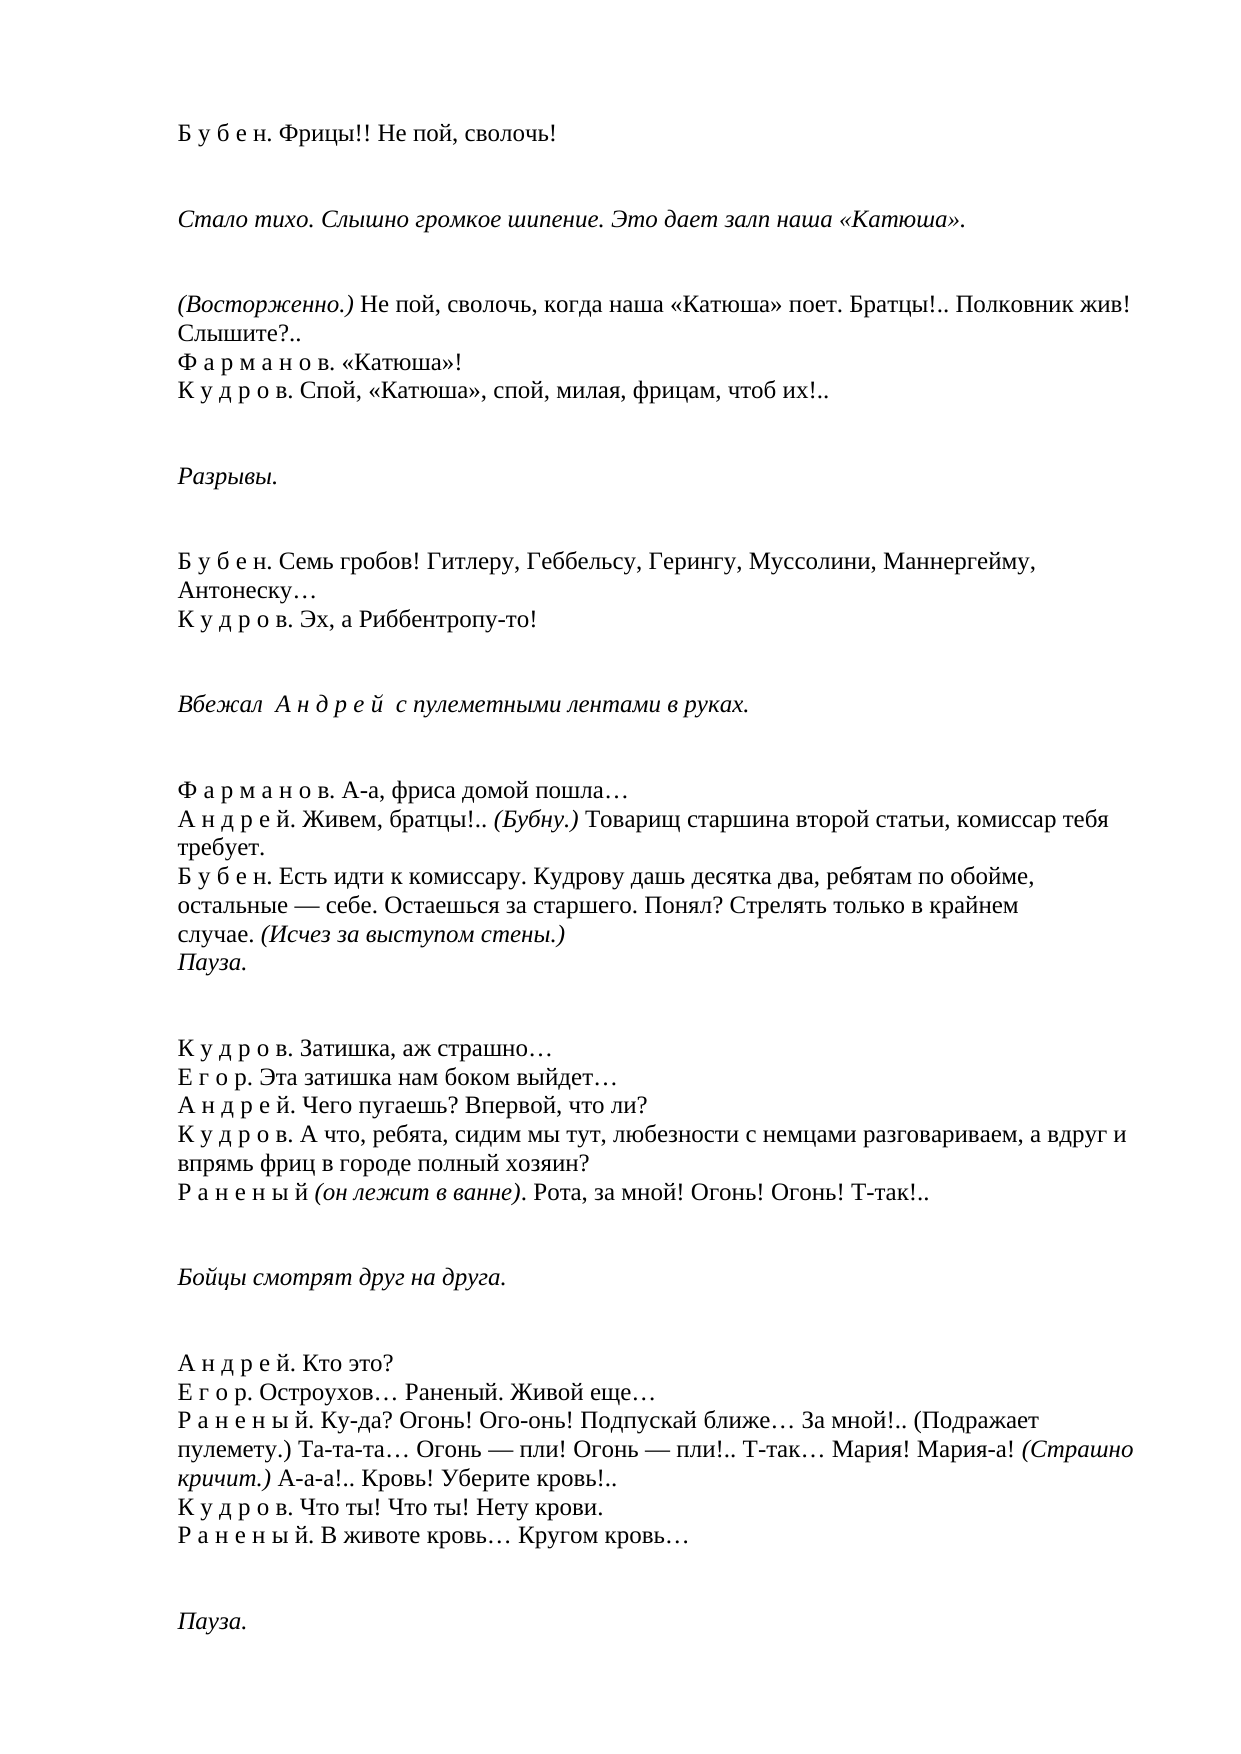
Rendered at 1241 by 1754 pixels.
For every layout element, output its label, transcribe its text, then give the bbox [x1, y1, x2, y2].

text Р а н е н ы й (он лежит в ванне). Рота, за мной! Огонь! Огонь! Т-так!.. [177, 1177, 1152, 1206]
text А н д р е й. Кто это? [177, 1348, 1152, 1377]
text К у д р о в. Спой, «Катюша», спой, милая, фрицам, чтоб их!.. [177, 375, 1152, 404]
text Пауза. [177, 1606, 1152, 1634]
text Е г о р. Остроухов… Раненый. Живой еще… [177, 1377, 1152, 1405]
text Разрывы. [177, 461, 1152, 490]
text Ф а р м а н о в. «Катюша»! [177, 347, 1152, 375]
text Пауза. [177, 947, 1152, 976]
text К у д р о в. Что ты! Что ты! Нету крови. [177, 1492, 1152, 1520]
text Е г о р. Эта затишка нам боком выйдет… [177, 1062, 1152, 1091]
text Б у б е н. Есть идти к комиссару. Кудрову дашь десятка два, ребятам по обойме, остальные — себе. Остаешься за старшего. Понял? Стрелять только в крайнем случае. (Исчез за выступом стены.) [177, 861, 1152, 947]
text Бойцы смотрят друг на друга. [177, 1262, 1152, 1291]
text Ф а р м а н о в. А-а, фриса домой пошла… [177, 775, 1152, 804]
text Р а н е н ы й. Ку-да? Огонь! Ого-онь! Подпускай ближе… За мной!.. (Подражает пулемету.) Та-та-та… Огонь — пли! Огонь — пли!.. Т-так… Мария! Мария-а! (Страшно кричит.) А-а-а!.. Кровь! Уберите кровь!.. [177, 1405, 1152, 1492]
text Б у б е н. Семь гробов! Гитлеру, Геббельсу, Герингу, Муссолини, Маннергейму, Антонеску… [177, 546, 1152, 604]
text Р а н е н ы й. В животе кровь… Кругом кровь… [177, 1520, 1152, 1549]
text К у д р о в. А что, ребята, сидим мы тут, любезности с немцами разговариваем, а вдруг и впрямь фриц в городе полный хозяин? [177, 1119, 1152, 1177]
text (Восторженно.) Не пой, сволочь, когда наша «Катюша» поет. Братцы!.. Полковник жив! Слышите?.. [177, 289, 1152, 347]
text Б у б е н. Фрицы!! Не пой, сволочь! [177, 118, 1152, 147]
text К у д р о в. Затишка, аж страшно… [177, 1033, 1152, 1062]
text А н д р е й. Живем, братцы!.. (Бубну.) Товарищ старшина второй статьи, комиссар тебя требует. [177, 804, 1152, 861]
text К у д р о в. Эх, а Риббентропу-то! [177, 604, 1152, 633]
text Вбежал А н д р е й с пулеметными лентами в руках. [177, 689, 1152, 718]
text Стало тихо. Слышно громкое шипение. Это дает залп наша «Катюша». [177, 204, 1152, 232]
text А н д р е й. Чего пугаешь? Впервой, что ли? [177, 1091, 1152, 1119]
